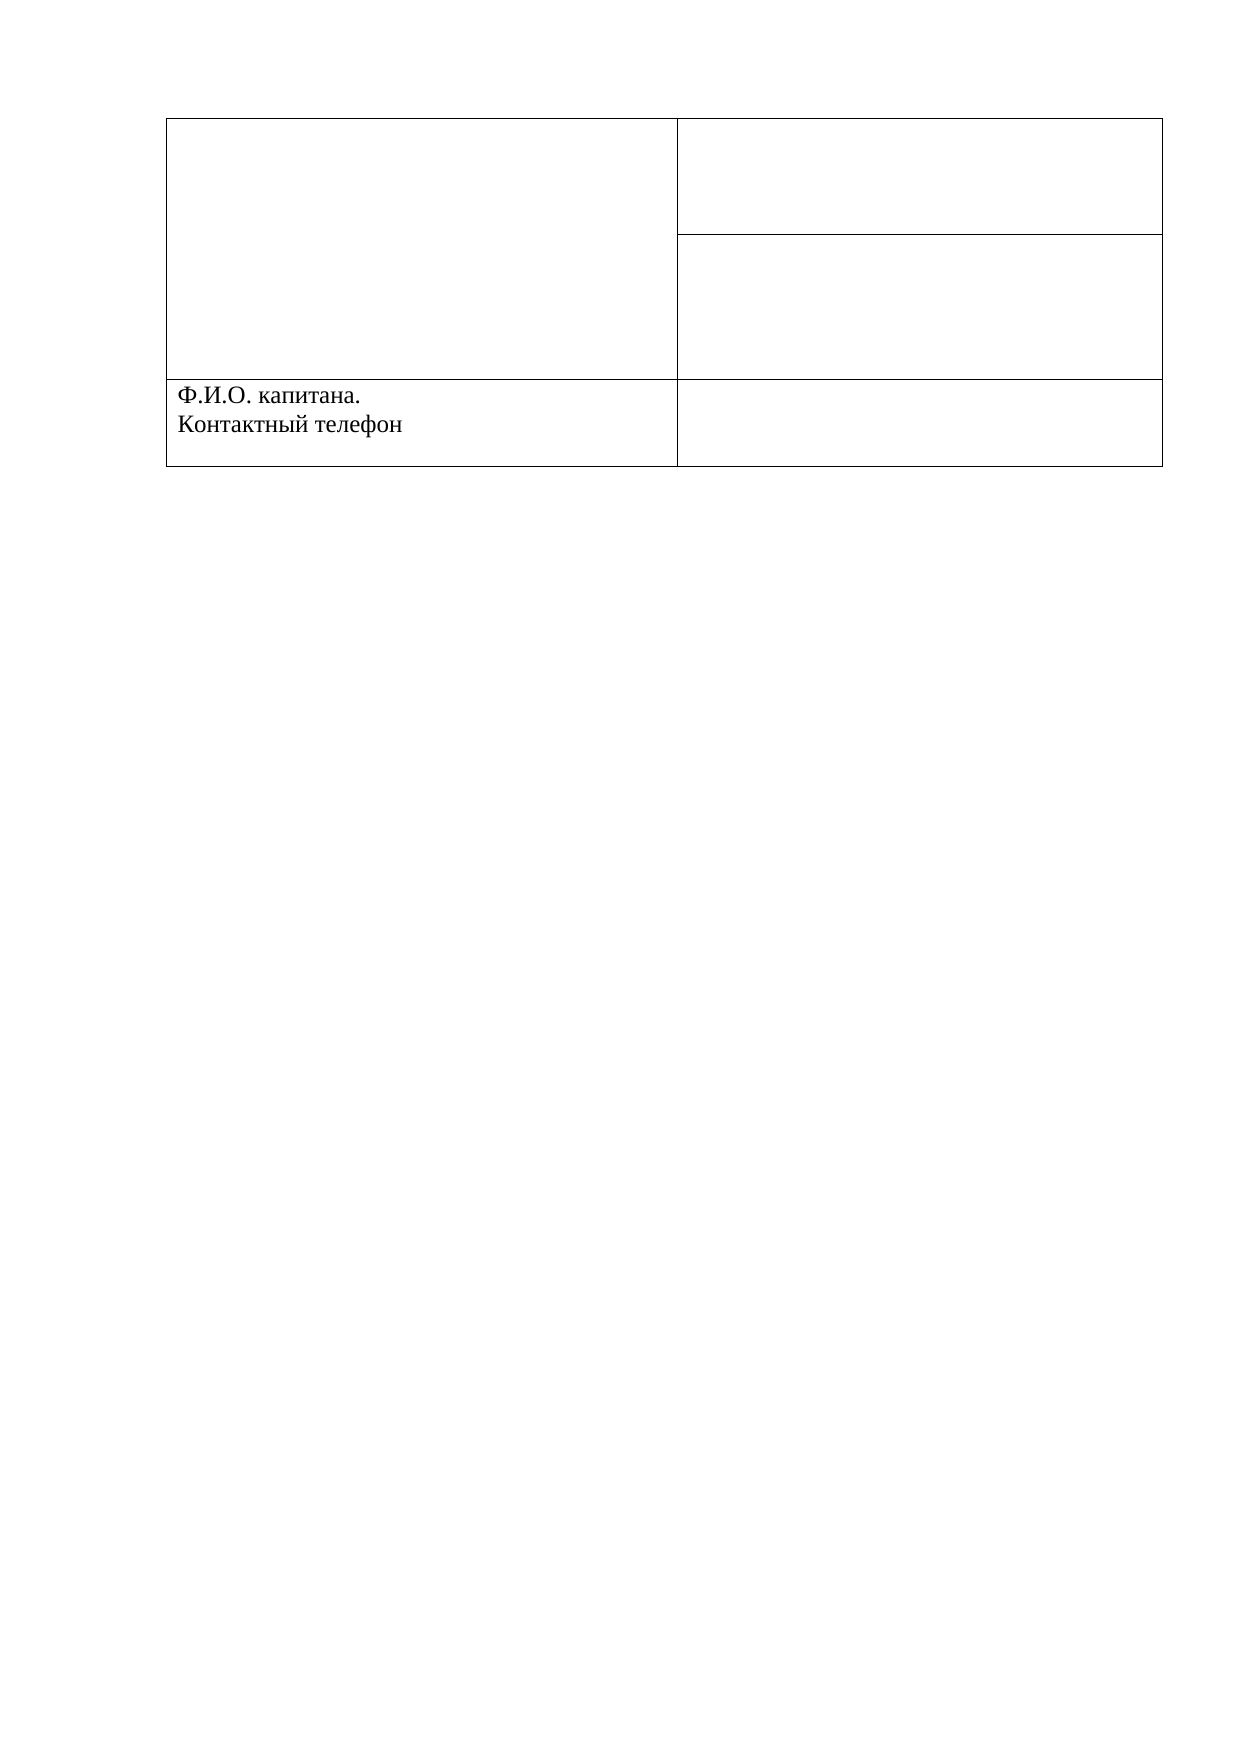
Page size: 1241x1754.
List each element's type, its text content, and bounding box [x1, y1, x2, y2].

table_cell [678, 380, 1162, 466]
table_cell Ф.И.О. капитана. Контактный телефон [167, 380, 677, 466]
table_cell [678, 119, 1162, 234]
table_cell [678, 235, 1162, 379]
